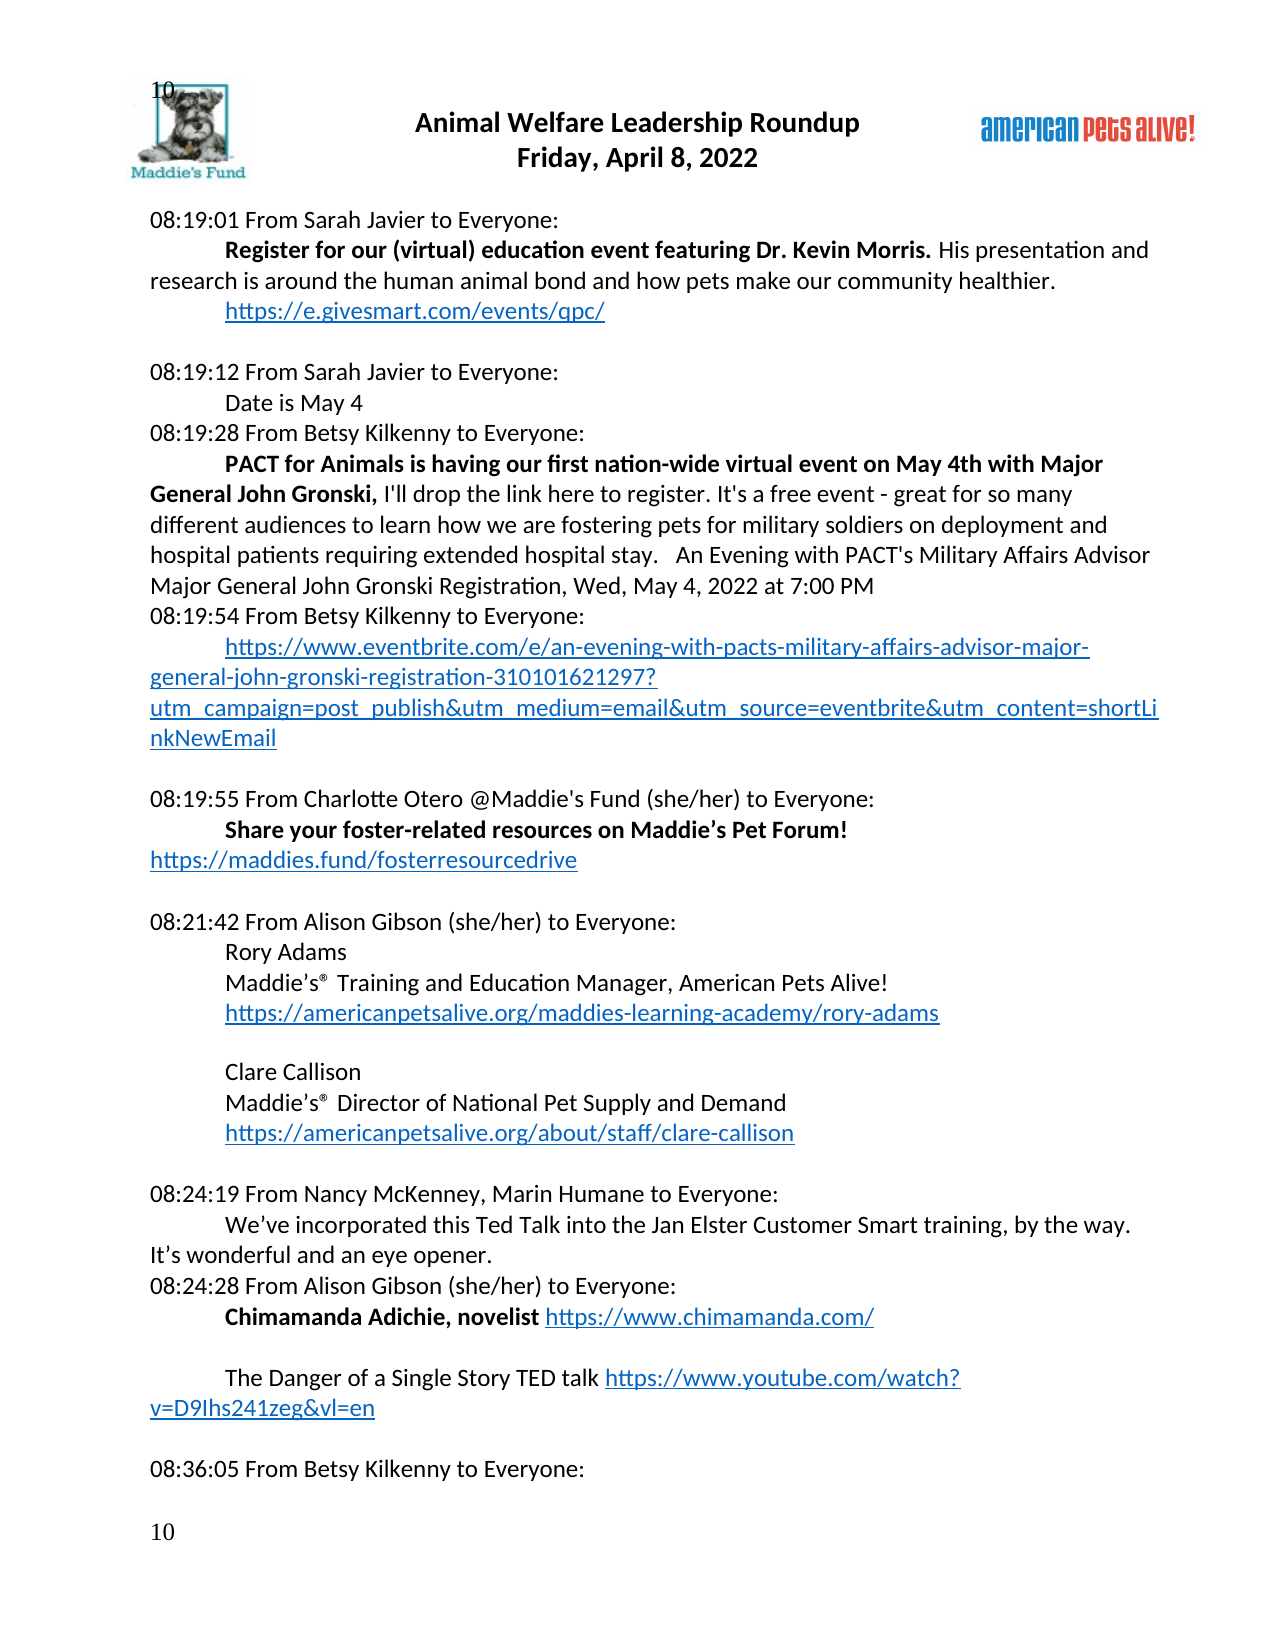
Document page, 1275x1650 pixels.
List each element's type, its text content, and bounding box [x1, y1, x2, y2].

text 08:19:01 From Sarah Javier to Everyone: [150, 204, 1162, 234]
text 08:19:28 From Betsy Kilkenny to Everyone: [150, 417, 1162, 448]
text Register for our (virtual) education event featuring Dr. Kevin Morris. His presentation and research is around the human animal bond and how pets make our community healthier. [150, 234, 1162, 295]
text 08:19:12 From Sarah Javier to Everyone: [150, 356, 1162, 387]
text 08:19:55 From Charlotte Otero @Maddie's Fund (she/her) to Everyone: [150, 784, 1162, 814]
text PACT for Animals is having our first nation-wide virtual event on May 4th with Major General John Gronski, I'll drop the link here to register. It's a free event - great for so many different audiences to learn how we are fostering pets for military soldiers on deployment and hospital patients requiring extended hospital stay. An Evening with PACT's Military Affairs Advisor Major General John Gronski Registration, Wed, May 4, 2022 at 7:00 PM [150, 448, 1162, 601]
picture [971, 106, 1205, 153]
text Clare Callison [150, 1057, 1162, 1087]
text https://e.givesmart.com/events/qpc/ [150, 295, 1162, 326]
text https://www.eventbrite.com/e/an-evening-with-pacts-military-affairs-advisor-major-general-john-gronski-registration-310101621297?utm_campaign=post_publish&utm_medium=email&utm_source=eventbrite&utm_content=shortLinkNewEmail [150, 631, 1162, 753]
text Share your foster-related resources on Maddie’s Pet Forum! https://maddies.fund/fosterresourcedrive [150, 814, 1162, 875]
text Maddie’s® Training and Education Manager, American Pets Alive! [150, 967, 1162, 997]
text 08:21:42 From Alison Gibson (she/her) to Everyone: [150, 906, 1162, 936]
text 08:19:54 From Betsy Kilkenny to Everyone: [150, 601, 1162, 631]
picture [125, 78, 253, 185]
text Maddie’s® Director of National Pet Supply and Demand https://americanpetsalive.org/about/staff/clare-callison [225, 1087, 1162, 1148]
text 08:36:05 From Betsy Kilkenny to Everyone: [150, 1453, 1162, 1484]
text The Danger of a Single Story TED talk https://www.youtube.com/watch?v=D9Ihs241zeg&vl=en [150, 1362, 1162, 1423]
text Date is May 4 [150, 387, 1162, 417]
text Rory Adams [150, 936, 1162, 967]
text Chimamanda Adichie, novelist https://www.chimamanda.com/ [150, 1301, 1162, 1331]
text https://americanpetsalive.org/maddies-learning-academy/rory-adams [150, 997, 1162, 1028]
text We’ve incorporated this Ted Talk into the Jan Elster Customer Smart training, by the way. It’s wonderful and an eye opener. [150, 1209, 1162, 1270]
text 08:24:19 From Nancy McKenney, Marin Humane to Everyone: [150, 1179, 1162, 1209]
text 08:24:28 From Alison Gibson (she/her) to Everyone: [150, 1270, 1162, 1301]
